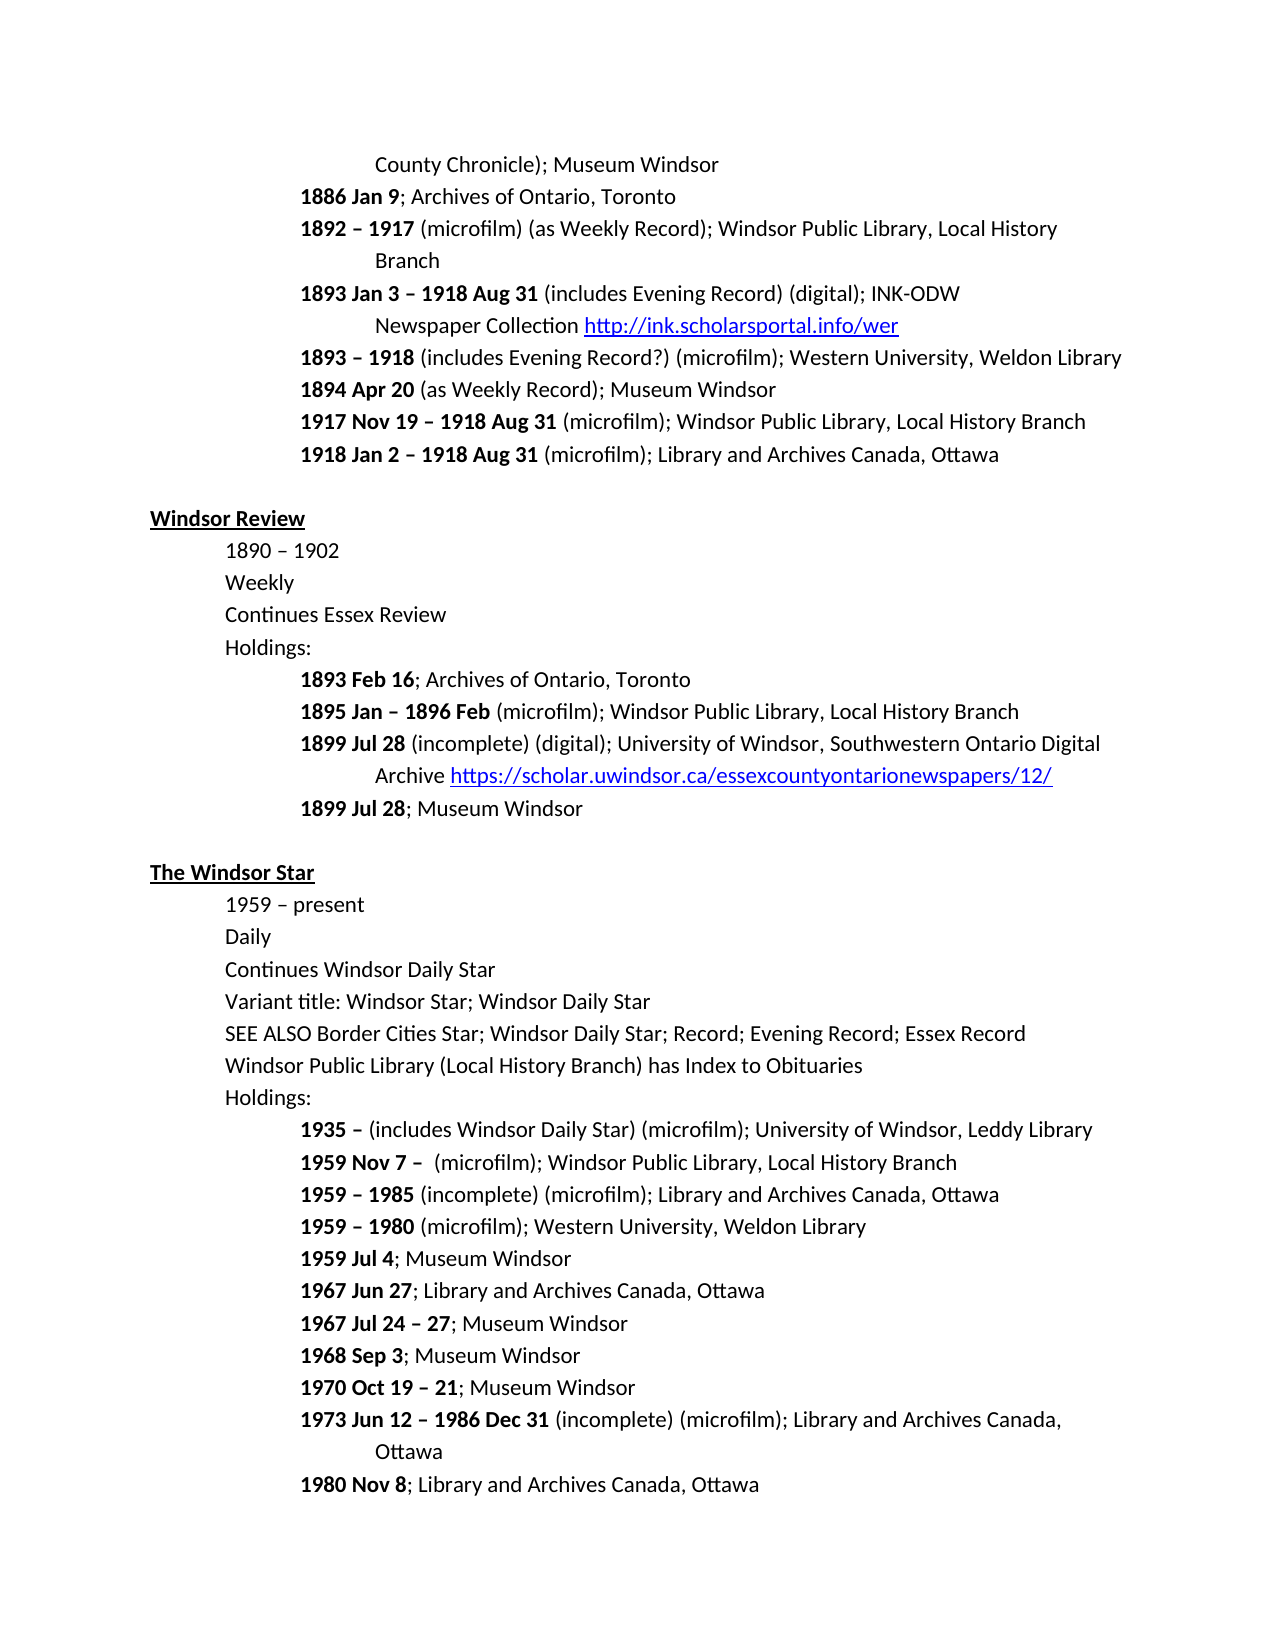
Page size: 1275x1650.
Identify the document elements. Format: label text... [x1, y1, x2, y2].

text Holdings: [150, 1083, 1125, 1111]
text 1967 Jun 27; Library and Archives Canada, Ottawa [150, 1277, 1125, 1304]
text Continues Essex Review [150, 601, 1125, 629]
text Ottawa [300, 1437, 1125, 1466]
text 1899 Jul 28; Museum Windsor [150, 794, 1125, 822]
text Continues Windsor Daily Star [150, 955, 1125, 983]
text 1967 Jul 24 – 27; Museum Windsor [150, 1309, 1125, 1337]
text Holdings: [150, 633, 1125, 661]
text SEE ALSO Border Cities Star; Windsor Daily Star; Record; Evening Record; Essex Record [150, 1019, 1125, 1047]
text Branch [300, 247, 1125, 274]
text Windsor Review [150, 504, 1125, 532]
text 1980 Nov 8; Library and Archives Canada, Ottawa [150, 1470, 1125, 1498]
text Daily [150, 922, 1125, 951]
text 1959 – 1985 (incomplete) (microfilm); Library and Archives Canada, Ottawa [150, 1180, 1125, 1208]
text 1890 – 1902 [150, 536, 1125, 564]
text 1894 Apr 20 (as Weekly Record); Museum Windsor [225, 375, 1125, 403]
text 1886 Jan 9; Archives of Ontario, Toronto [225, 182, 1125, 210]
text Archive https://scholar.uwindsor.ca/essexcountyontarionewspapers/12/ [300, 762, 1125, 789]
text 1968 Sep 3; Museum Windsor [150, 1341, 1125, 1369]
text 1959 Jul 4; Museum Windsor [150, 1244, 1125, 1272]
text 1893 – 1918 (includes Evening Record?) (microfilm); Western University, Weldon Library [225, 343, 1125, 371]
text Newspaper Collection http://ink.scholarsportal.info/wer [300, 311, 1125, 339]
text 1959 – 1980 (microfilm); Western University, Weldon Library [225, 1212, 1125, 1240]
text 1970 Oct 19 – 21; Museum Windsor [150, 1373, 1125, 1401]
text 1895 Jan – 1896 Feb (microfilm); Windsor Public Library, Local History Branch [225, 697, 1125, 725]
text 1973 Jun 12 – 1986 Dec 31 (incomplete) (microfilm); Library and Archives Canada, [150, 1405, 1125, 1433]
text 1893 Jan 3 – 1918 Aug 31 (includes Evening Record) (digital); INK-ODW [300, 279, 1125, 307]
text 1917 Nov 19 – 1918 Aug 31 (microfilm); Windsor Public Library, Local History Branch [225, 407, 1125, 436]
text 1899 Jul 28 (incomplete) (digital); University of Windsor, Southwestern Ontario Digital [225, 729, 1125, 757]
text The Windsor Star [150, 858, 1125, 886]
text 1893 Feb 16; Archives of Ontario, Toronto [225, 665, 1125, 693]
text 1959 Nov 7 – (microfilm); Windsor Public Library, Local History Branch [150, 1148, 1125, 1176]
text Weekly [150, 568, 1125, 596]
text 1959 – present [150, 890, 1125, 918]
text County Chronicle); Museum Windsor [300, 150, 1125, 178]
text 1892 – 1917 (microfilm) (as Weekly Record); Windsor Public Library, Local History [225, 214, 1125, 242]
text 1935 – (includes Windsor Daily Star) (microfilm); University of Windsor, Leddy Library [150, 1116, 1125, 1144]
text 1918 Jan 2 – 1918 Aug 31 (microfilm); Library and Archives Canada, Ottawa [225, 440, 1125, 468]
text Windsor Public Library (Local History Branch) has Index to Obituaries [150, 1051, 1125, 1079]
text Variant title: Windsor Star; Windsor Daily Star [150, 987, 1125, 1015]
